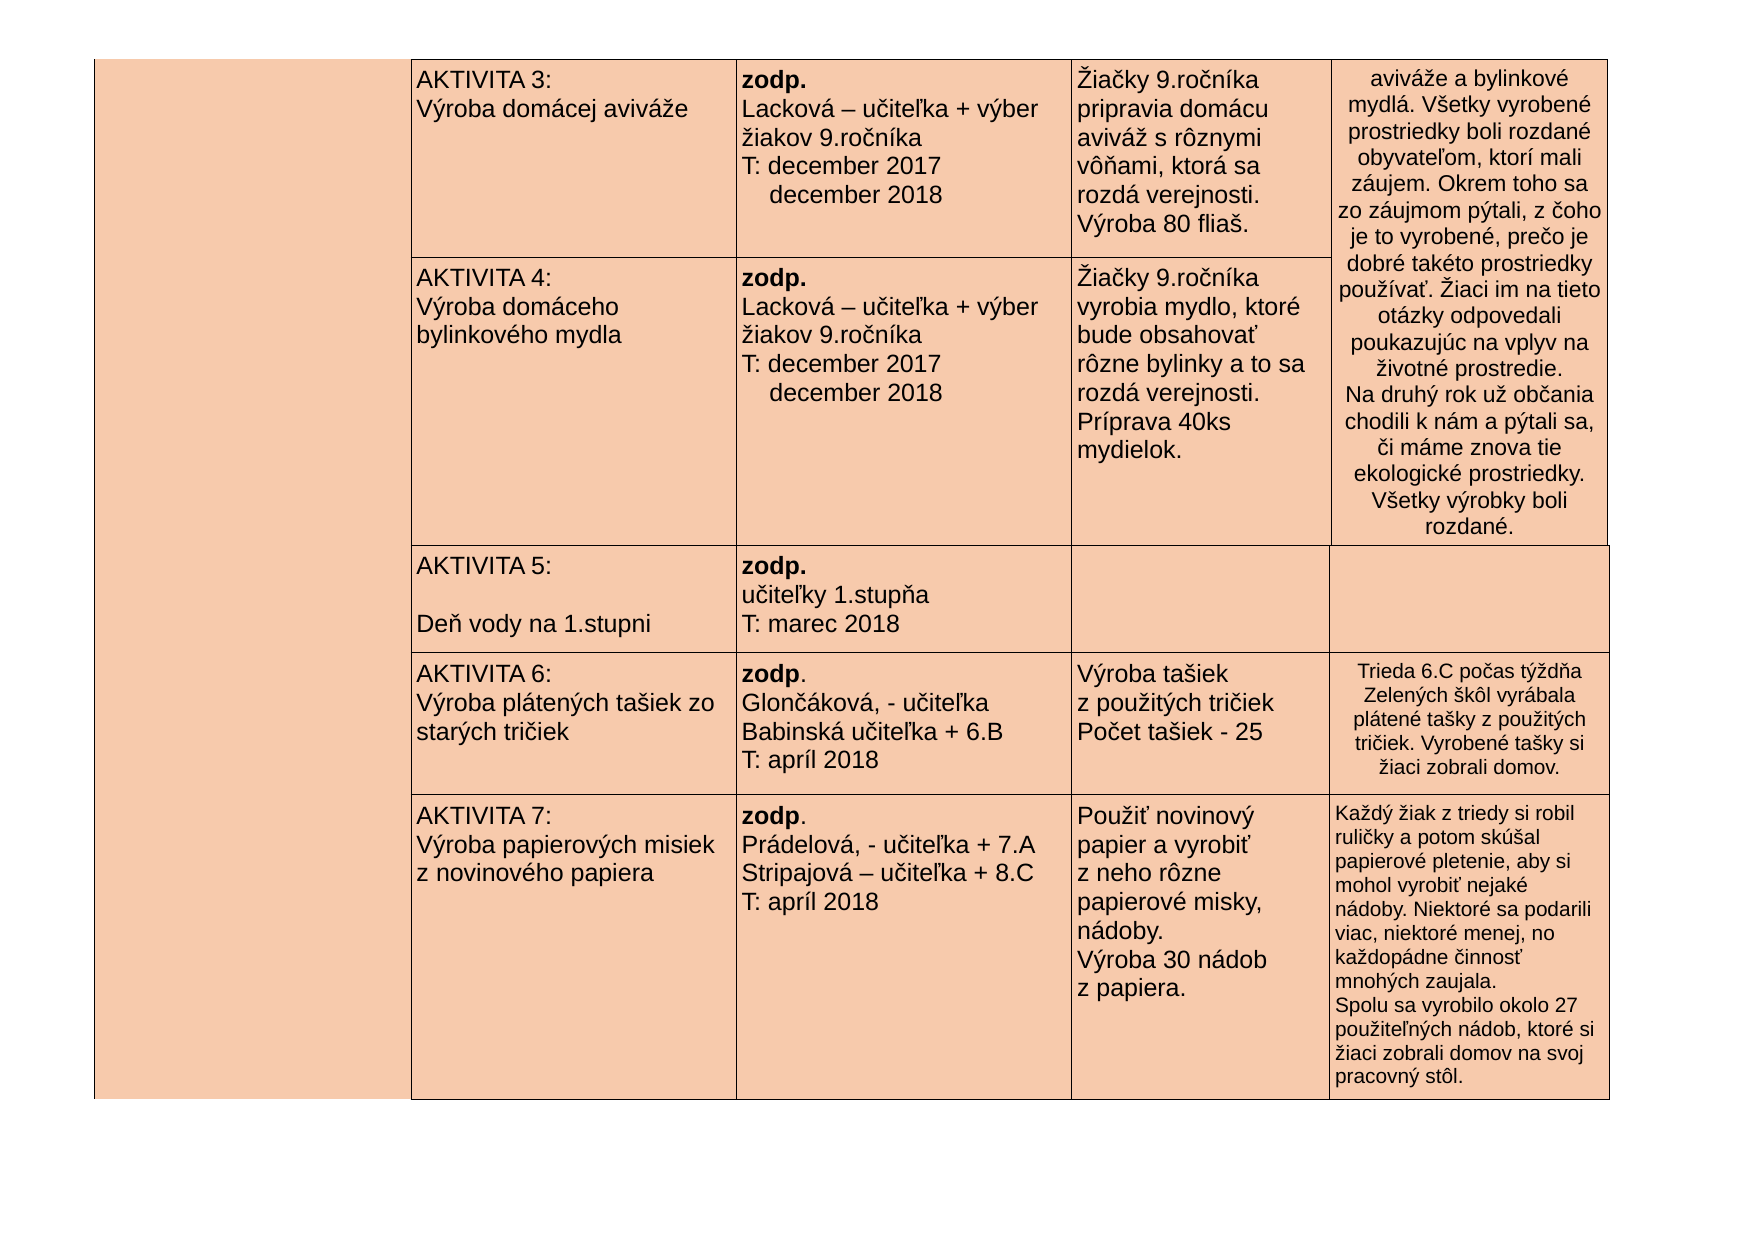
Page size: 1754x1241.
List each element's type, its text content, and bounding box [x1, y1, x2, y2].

table_cell Použiť novinový papier a vyrobiť z neho rôzne papierové misky, nádoby. Výroba 30 nádob z papiera. [1072, 795, 1329, 1099]
table_cell zodp. Lacková – učiteľka + výber žiakov 9.ročníka T: december 2017 december 2018 [737, 258, 1071, 545]
table_cell zodp. Lacková – učiteľka + výber žiakov 9.ročníka T: december 2017 december 2018 [737, 60, 1071, 257]
table_cell [1072, 546, 1329, 652]
table_cell AKTIVITA 5: Deň vody na 1.stupni [412, 546, 736, 652]
table_cell AKTIVITA 7: Výroba papierových misiek z novinového papiera [412, 795, 736, 1099]
table_cell zodp. Prádelová, - učiteľka + 7.A Stripajová – učiteľka + 8.C T: apríl 2018 [737, 795, 1071, 1099]
table_cell AKTIVITA 3: Výroba domácej aviváže [412, 60, 736, 257]
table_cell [1332, 60, 1607, 545]
table_cell Výroba tašiek z použitých tričiek Počet tašiek - 25 [1072, 653, 1329, 794]
table_cell Trieda 6.C počas týždňa Zelených škôl vyrábala plátené tašky z použitých tričiek. Vyrobené tašky si žiaci zobrali domov. [1330, 653, 1609, 794]
table_cell zodp. Glončáková, - učiteľka Babinská učiteľka + 6.B T: apríl 2018 [737, 653, 1071, 794]
table_cell AKTIVITA 4: Výroba domáceho bylinkového mydla [412, 258, 736, 545]
table_cell Žiačky 9.ročníka vyrobia mydlo, ktoré bude obsahovať rôzne bylinky a to sa rozdá verejnosti. Príprava 40ks mydielok. [1072, 258, 1331, 545]
table_cell Každý žiak z triedy si robil ruličky a potom skúšal papierové pletenie, aby si mohol vyrobiť nejaké nádoby. Niektoré sa podarili viac, niektoré menej, no každopádne činnosť mnohých zaujala. Spolu sa vyrobilo okolo 27 použiteľných nádob, ktoré si žiaci zobrali domov na svoj pracovný stôl. [1330, 795, 1609, 1099]
table_cell Žiačky 9.ročníka pripravia domácu aviváž s rôznymi vôňami, ktorá sa rozdá verejnosti. Výroba 80 fliaš. [1072, 60, 1331, 257]
table_cell AKTIVITA 6: Výroba plátených tašiek zo starých tričiek [412, 653, 736, 794]
table_cell [1330, 546, 1609, 652]
table_cell zodp. učiteľky 1.stupňa T: marec 2018 [737, 546, 1071, 652]
